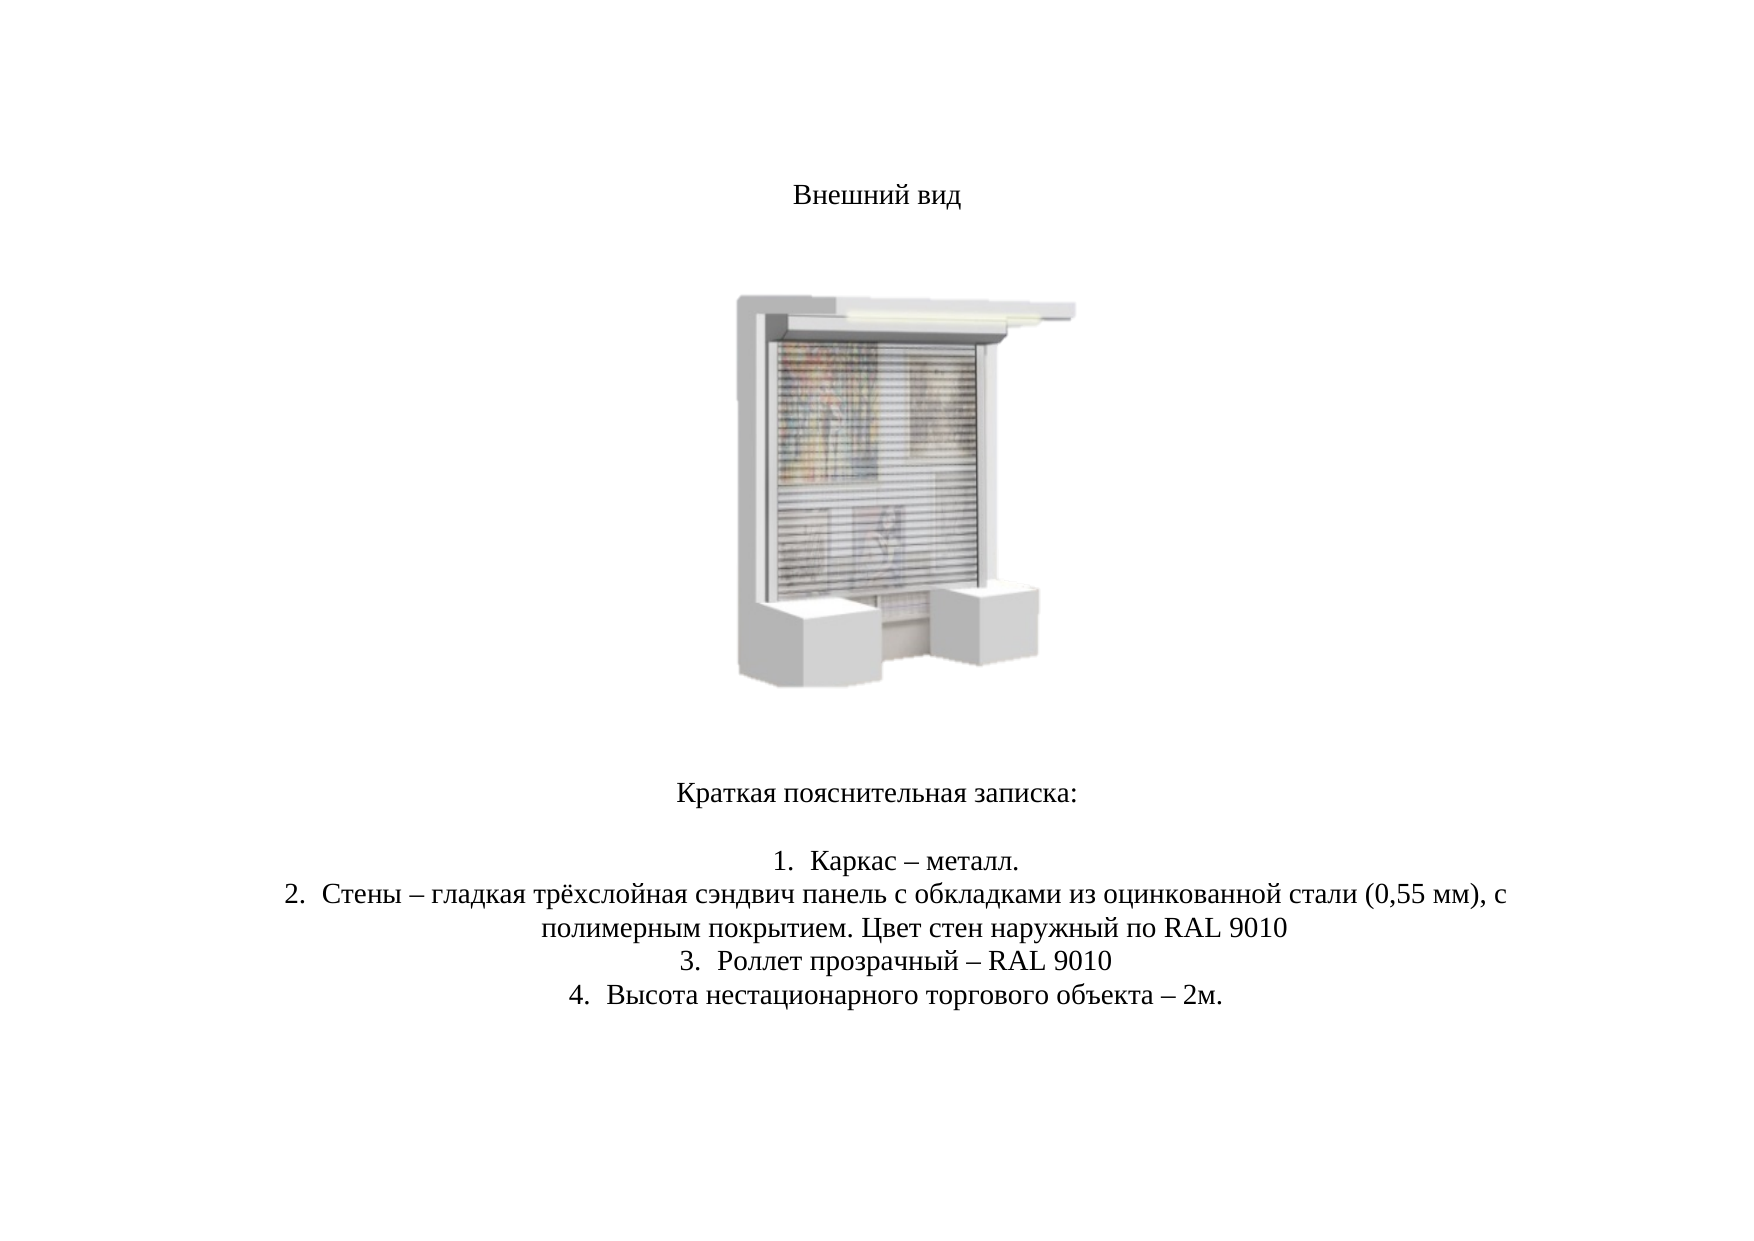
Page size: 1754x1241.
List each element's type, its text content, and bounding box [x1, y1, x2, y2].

text Краткая пояснительная записка: [118, 776, 1636, 809]
picture [608, 210, 1146, 742]
list Роллет прозрачный – RAL 9010 [156, 943, 1636, 977]
list полимерным покрытием. Цвет стен наружный по RAL 9010 [193, 910, 1636, 943]
text Внешний вид [118, 177, 1636, 211]
list Каркас – металл. [156, 843, 1636, 876]
list Стены – гладкая трёхслойная сэндвич панель с обкладками из оцинкованной стали (0,55 мм), с [156, 876, 1636, 910]
list Высота нестационарного торгового объекта – 2м. [156, 977, 1636, 1010]
